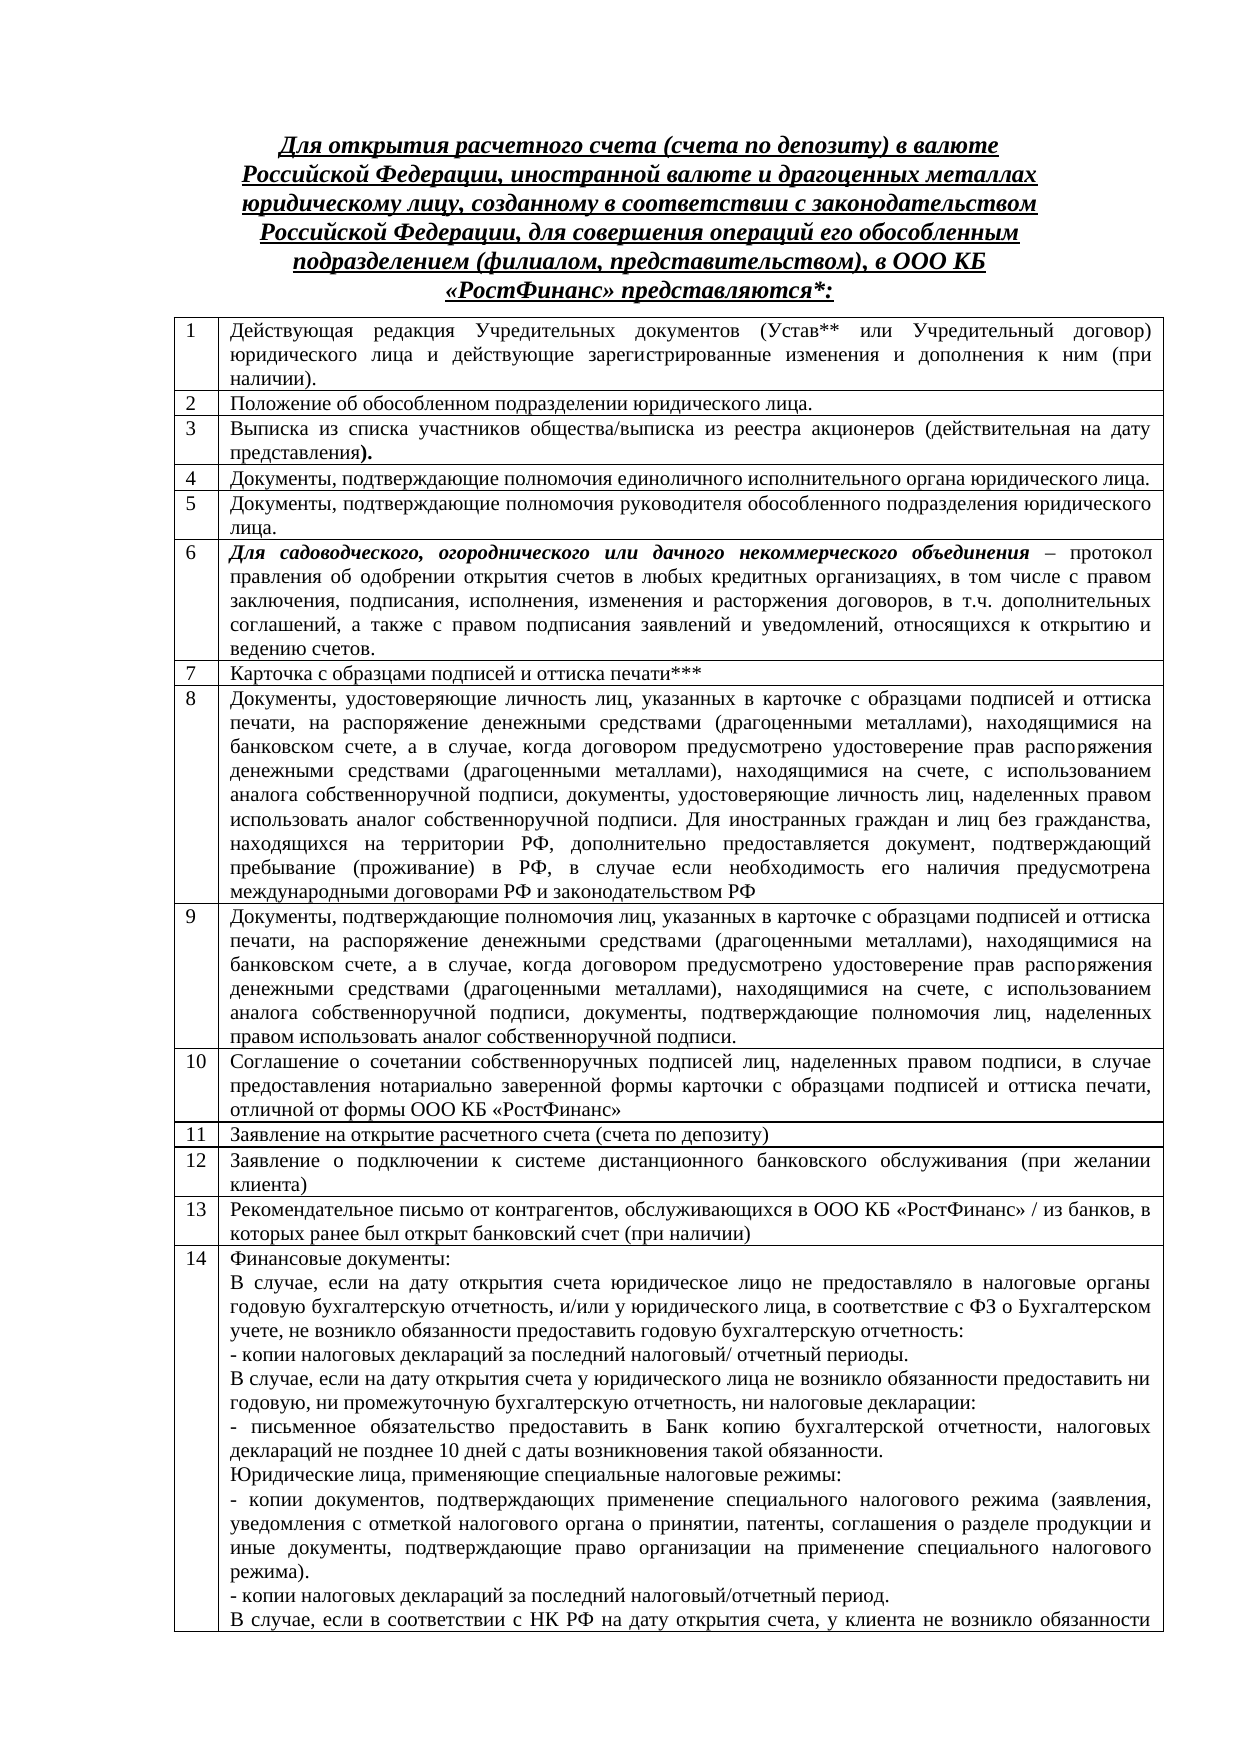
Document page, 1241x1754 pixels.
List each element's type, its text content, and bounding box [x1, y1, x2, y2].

table_cell 4 [175, 465, 218, 489]
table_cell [219, 1246, 1163, 1631]
table_cell Документы, удостоверяющие личность лиц, указанных в карточке с образцами подписей и оттиска печати, на распоряжение денежными средствами (драгоценными металлами), находящимися на банковском счете, а в случае, когда договором предусмотрено удостоверение прав распоряжения денежными средствами (драгоценными металлами), находящимися на счете, с использованием аналога собственноручной подписи, документы, удостоверяющие личность лиц, наделенных правом использовать аналог собственноручной подписи. Для иностранных граждан и лиц без гражданства, находящихся на территории РФ, дополнительно предоставляется документ, подтверждающий пребывание (проживание) в РФ, в случае если необходимость его наличия предусмотрена международными договорами РФ и законодательством РФ [219, 686, 1163, 903]
table_cell Рекомендательное письмо от контрагентов, обслуживающихся в ООО КБ «РостФинанс» / из банков, в которых ранее был открыт банковский счет (при наличии) [219, 1197, 1163, 1245]
text Для открытия расчетного счета (счета по депозиту) в валюте Российской Федерации, иностранной валюте и драгоценных металлах юридическому лицу, созданному в соответствии с законодательством Российской Федерации, для совершения операций его обособленным подразделением (филиалом, представительством), в ООО КБ «РостФинанс» представляются*: [833, 131, 1068, 304]
text Для открытия расчетного счета (счета по депозиту) в валюте Российской Федерации, иностранной валюте и драгоценных металлах юридическому лицу, созданному в соответствии с законодательством Российской Федерации, для совершения операций его обособленным подразделением (филиалом, представительством), в ООО КБ «РостФинанс» представляются*: [213, 131, 445, 304]
table_cell 10 [175, 1049, 218, 1121]
table_cell 5 [175, 491, 218, 539]
table_cell 12 [175, 1148, 218, 1196]
table_cell 2 [175, 391, 218, 415]
table_cell 8 [175, 686, 218, 903]
table_cell 13 [175, 1197, 218, 1245]
table_cell 11 [175, 1123, 218, 1146]
table_cell 7 [175, 661, 218, 685]
table_cell 3 [175, 416, 218, 464]
table_cell Заявление на открытие расчетного счета (счета по депозиту) [219, 1123, 1163, 1146]
table_cell Соглашение о сочетании собственноручных подписей лиц, наделенных правом подписи, в случае предоставления нотариально заверенной формы карточки с образцами подписей и оттиска печати, отличной от формы ООО КБ «РостФинанс» [219, 1049, 1163, 1121]
table_cell Документы, подтверждающие полномочия единоличного исполнительного органа юридического лица. [219, 465, 1163, 489]
table_cell Для садоводческого, огороднического или дачного некоммерческого объединения – протокол правления об одобрении открытия счетов в любых кредитных организациях, в том числе с правом заключения, подписания, исполнения, изменения и расторжения договоров, в т.ч. дополнительных соглашений, а также с правом подписания заявлений и уведомлений, относящихся к открытию и ведению счетов. [219, 540, 1163, 660]
table_header 1 [175, 318, 218, 390]
table_cell 6 [175, 540, 218, 660]
table_header Действующая редакция Учредительных документов (Устав** или Учредительный договор) юридического лица и действующие зарегистрированные изменения и дополнения к ним (при наличии). [219, 318, 1163, 390]
table_cell Карточка с образцами подписей и оттиска печати*** [219, 661, 1163, 685]
table_cell Выписка из списка участников общества/выписка из реестра акционеров (действительная на дату представления). [219, 416, 1163, 464]
table_cell Документы, подтверждающие полномочия руководителя обособленного подразделения юридического лица. [219, 491, 1163, 539]
table_cell 14 [175, 1246, 218, 1631]
table_cell Документы, подтверждающие полномочия лиц, указанных в карточке с образцами подписей и оттиска печати, на распоряжение денежными средствами (драгоценными металлами), находящимися на банковском счете, а в случае, когда договором предусмотрено удостоверение прав распоряжения денежными средствами (драгоценными металлами), находящимися на счете, с использованием аналога собственноручной подписи, документы, подтверждающие полномочия лиц, наделенных правом использовать аналог собственноручной подписи. [219, 904, 1163, 1048]
table_cell 9 [175, 904, 218, 1048]
table_cell Заявление о подключении к системе дистанционного банковского обслуживания (при желании клиента) [219, 1148, 1163, 1196]
table_cell Положение об обособленном подразделении юридического лица. [219, 391, 1163, 415]
